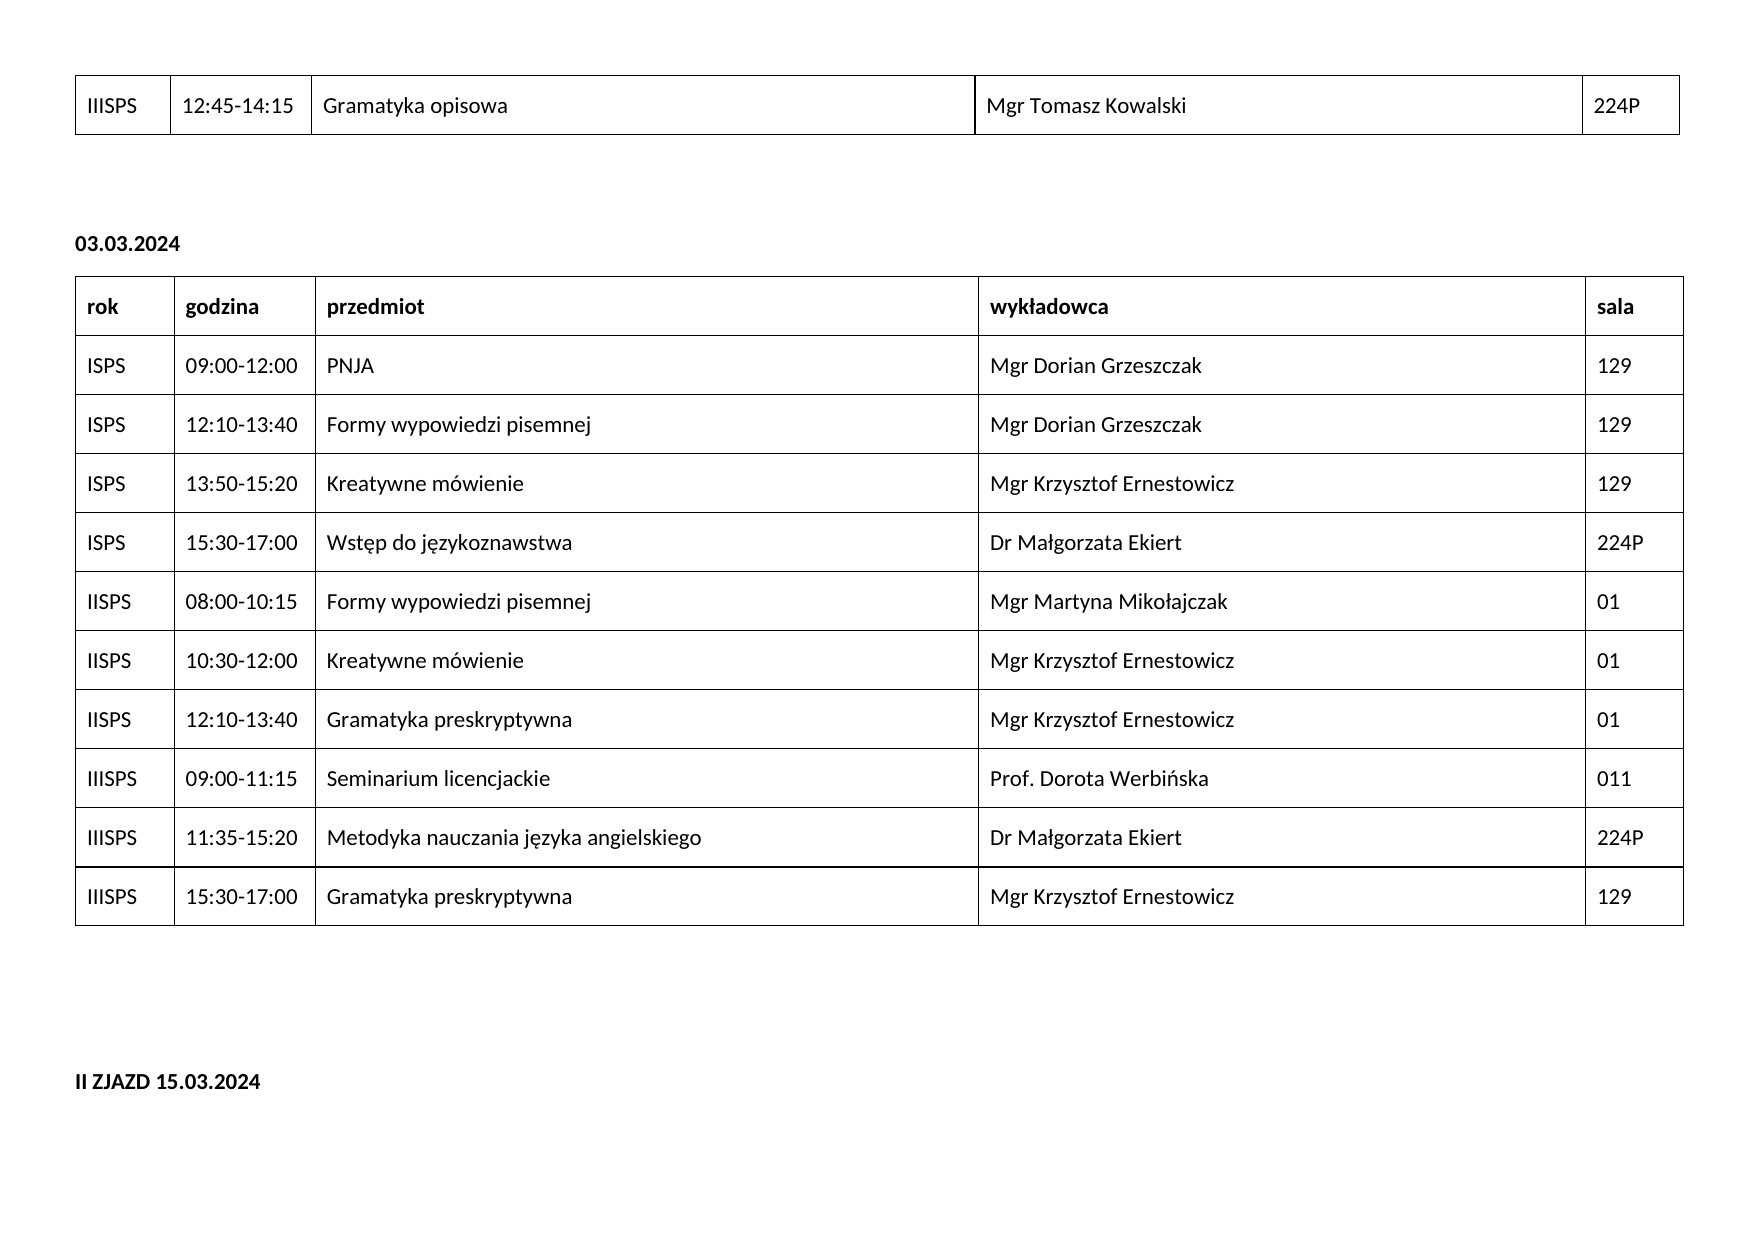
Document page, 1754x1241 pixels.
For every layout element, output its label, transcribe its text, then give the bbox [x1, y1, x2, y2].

table_header sala [1586, 277, 1683, 335]
table_cell 129 [1586, 395, 1683, 453]
table_cell 01 [1586, 631, 1683, 689]
table_cell IIISPS [76, 76, 170, 134]
table_cell Wstęp do językoznawstwa [316, 513, 978, 571]
table_cell Kreatywne mówienie [316, 454, 978, 512]
table_cell IIISPS [76, 868, 174, 925]
table_cell 15:30-17:00 [175, 513, 315, 571]
table_cell Mgr Krzysztof Ernestowicz [979, 454, 1585, 512]
table_cell 09:00-12:00 [175, 336, 315, 394]
table_cell 224P [1586, 513, 1683, 571]
table_header rok [76, 277, 174, 335]
table_cell Seminarium licencjackie [316, 749, 978, 807]
table_cell IIISPS [76, 808, 174, 866]
table_cell IISPS [76, 631, 174, 689]
table_cell Mgr Dorian Grzeszczak [979, 395, 1585, 453]
table_cell ISPS [76, 336, 174, 394]
table_cell Formy wypowiedzi pisemnej [316, 572, 978, 630]
table_cell IISPS [76, 572, 174, 630]
table_cell Mgr Dorian Grzeszczak [979, 336, 1585, 394]
table_cell 011 [1586, 749, 1683, 807]
table_cell 129 [1586, 336, 1683, 394]
table_cell 01 [1586, 572, 1683, 630]
table_cell 129 [1586, 868, 1683, 925]
table_header wykładowca [979, 277, 1585, 335]
table_cell IIISPS [76, 749, 174, 807]
table_cell 224P [1586, 808, 1683, 866]
table_cell Mgr Krzysztof Ernestowicz [979, 868, 1585, 925]
table_cell Gramatyka preskryptywna [316, 868, 978, 925]
table_cell Formy wypowiedzi pisemnej [316, 395, 978, 453]
table_cell 129 [1586, 454, 1683, 512]
text 03.03.2024 [75, 229, 1679, 257]
table_header godzina [175, 277, 315, 335]
table_cell PNJA [316, 336, 978, 394]
table_cell ISPS [76, 454, 174, 512]
table_header przedmiot [316, 277, 978, 335]
table_cell 12:10-13:40 [175, 395, 315, 453]
table_cell Mgr Krzysztof Ernestowicz [979, 690, 1585, 748]
table_cell Prof. Dorota Werbińska [979, 749, 1585, 807]
table_cell 12:10-13:40 [175, 690, 315, 748]
table_cell Metodyka nauczania języka angielskiego [316, 808, 978, 866]
table_cell ISPS [76, 395, 174, 453]
table_cell 15:30-17:00 [175, 868, 315, 925]
table_cell Mgr Martyna Mikołajczak [979, 572, 1585, 630]
table_cell 224P [1583, 76, 1679, 134]
table_cell 10:30-12:00 [175, 631, 315, 689]
table_cell 13:50-15:20 [175, 454, 315, 512]
table_cell Dr Małgorzata Ekiert [979, 808, 1585, 866]
table_cell ISPS [76, 513, 174, 571]
table_cell 08:00-10:15 [175, 572, 315, 630]
table_cell 01 [1586, 690, 1683, 748]
table_cell 09:00-11:15 [175, 749, 315, 807]
table_cell Mgr Krzysztof Ernestowicz [979, 631, 1585, 689]
table_cell Gramatyka opisowa [312, 76, 974, 134]
table_cell IISPS [76, 690, 174, 748]
table_cell Mgr Tomasz Kowalski [976, 76, 1582, 134]
table_cell Dr Małgorzata Ekiert [979, 513, 1585, 571]
text II ZJAZD 15.03.2024 [75, 1067, 1679, 1095]
table_cell 12:45-14:15 [171, 76, 311, 134]
table_cell 11:35-15:20 [175, 808, 315, 866]
table_cell Kreatywne mówienie [316, 631, 978, 689]
table_cell Gramatyka preskryptywna [316, 690, 978, 748]
